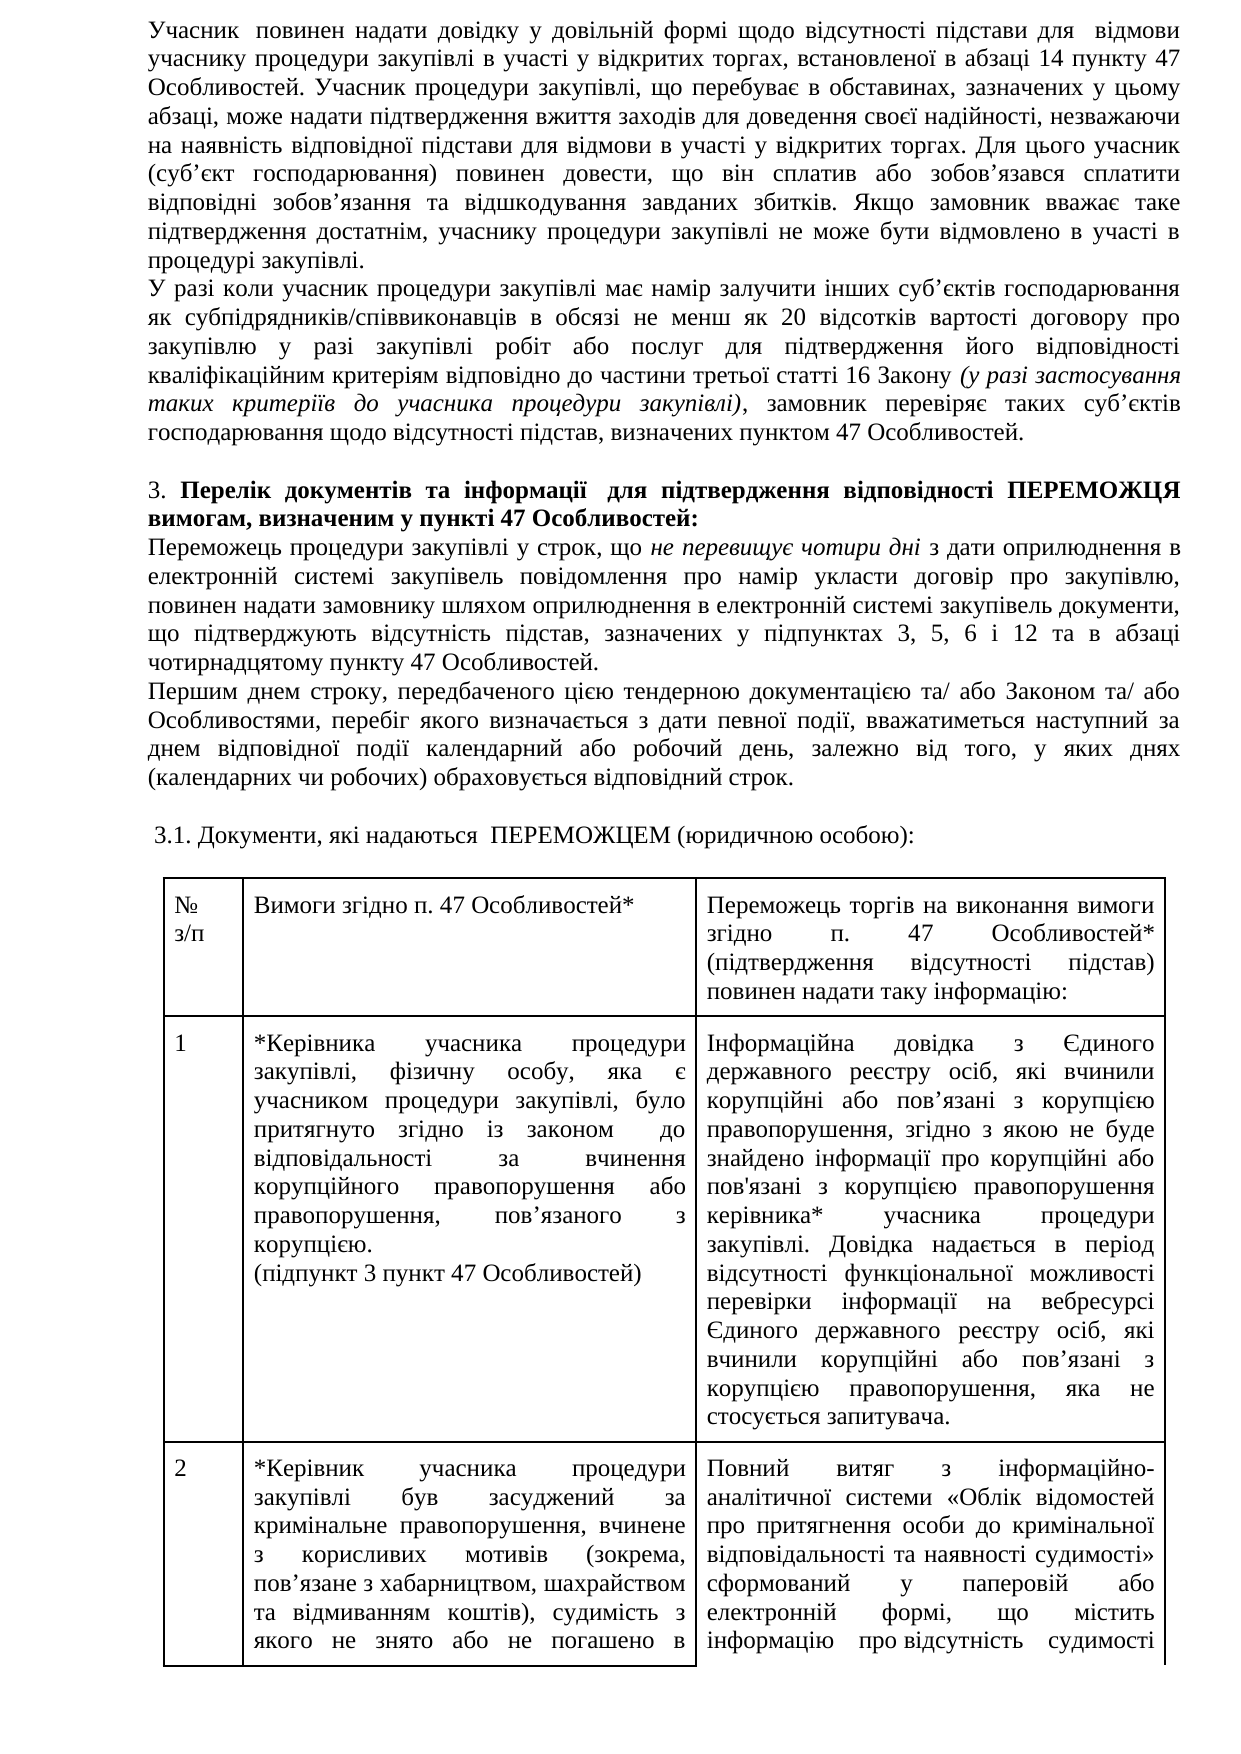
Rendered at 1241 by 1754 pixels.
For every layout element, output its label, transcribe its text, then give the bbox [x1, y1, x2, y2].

table_cell 1 [165, 1017, 242, 1441]
text У разі коли учасник процедури закупівлі має намір залучити інших суб’єктів господарювання як субпідрядників/співвиконавців в обсязі не менш як 20 відсотків вартості договору про закупівлю у разі закупівлі робіт або послуг для підтвердження його відповідності кваліфікаційним критеріям відповідно до частини третьої статті 16 Закону (у разі застосування таких критеріїв до учасника процедури закупівлі), замовник перевіряє таких суб’єктів господарювання щодо відсутності підстав, визначених пунктом 47 Особливостей. [148, 273, 1181, 446]
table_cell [244, 1443, 695, 1665]
text Переможець процедури закупівлі у строк, що не перевищує чотири дні з дати оприлюднення в електронній системі закупівель повідомлення про намір укласти договір про закупівлю, повинен надати замовнику шляхом оприлюднення в електронній системі закупівель документи, що підтверджують відсутність підстав, зазначених у підпунктах 3, 5, 6 і 12 та в абзаці чотирнадцятому пункту 47 Особливостей. [148, 532, 1181, 676]
text 3. Перелік документів та інформації для підтвердження відповідності ПЕРЕМОЖЦЯ вимогам, визначеним у пункті 47 Особливостей: [148, 475, 1181, 532]
text Першим днем строку, передбаченого цією тендерною документацією та/ або Законом та/ або Особливостями, перебіг якого визначається з дати певної події, вважатиметься наступний за днем відповідної події календарний або робочий день, залежно від того, у яких днях (календарних чи робочих) обраховується відповідний строк. [148, 676, 1181, 791]
table_cell 2 [165, 1443, 242, 1665]
table_header Переможець торгів на виконання вимоги згідно п. 47 Особливостей* (підтвердження відсутності підстав) повинен надати таку інформацію: [697, 879, 1164, 1015]
table_cell *Керівника учасника процедури закупівлі, фізичну особу, яка є учасником процедури закупівлі, було притягнуто згідно із законом до відповідальності за вчинення корупційного правопорушення або правопорушення, пов’язаного з корупцією. (підпункт 3 пункт 47 Особливостей) [244, 1017, 695, 1441]
text 3.1. Документи, які надаються ПЕРЕМОЖЦЕМ (юридичною особою): [148, 820, 1181, 848]
table_header Вимоги згідно п. 47 Особливостей* [244, 879, 695, 1015]
table_cell Інформаційна довідка з Єдиного державного реєстру осіб, які вчинили корупційні або пов’язані з корупцією правопорушення, згідно з якою не буде знайдено інформації про корупційні або пов'язані з корупцією правопорушення керівника* учасника процедури закупівлі. Довідка надається в період відсутності функціональної можливості перевірки інформації на вебресурсі Єдиного державного реєстру осіб, які вчинили корупційні або пов’язані з корупцією правопорушення, яка не стосується запитувача. [697, 1017, 1164, 1441]
table_header № з/п [165, 879, 242, 1015]
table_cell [697, 1443, 1164, 1665]
text Учасник повинен надати довідку у довільній формі щодо відсутності підстави для відмови учаснику процедури закупівлі в участі у відкритих торгах, встановленої в абзаці 14 пункту 47 Особливостей. Учасник процедури закупівлі, що перебуває в обставинах, зазначених у цьому абзаці, може надати підтвердження вжиття заходів для доведення своєї надійності, незважаючи на наявність відповідної підстави для відмови в участі у відкритих торгах. Для цього учасник (суб’єкт господарювання) повинен довести, що він сплатив або зобов’язався сплатити відповідні зобов’язання та відшкодування завданих збитків. Якщо замовник вважає таке підтвердження достатнім, учаснику процедури закупівлі не може бути відмовлено в участі в процедурі закупівлі. [148, 15, 1181, 273]
